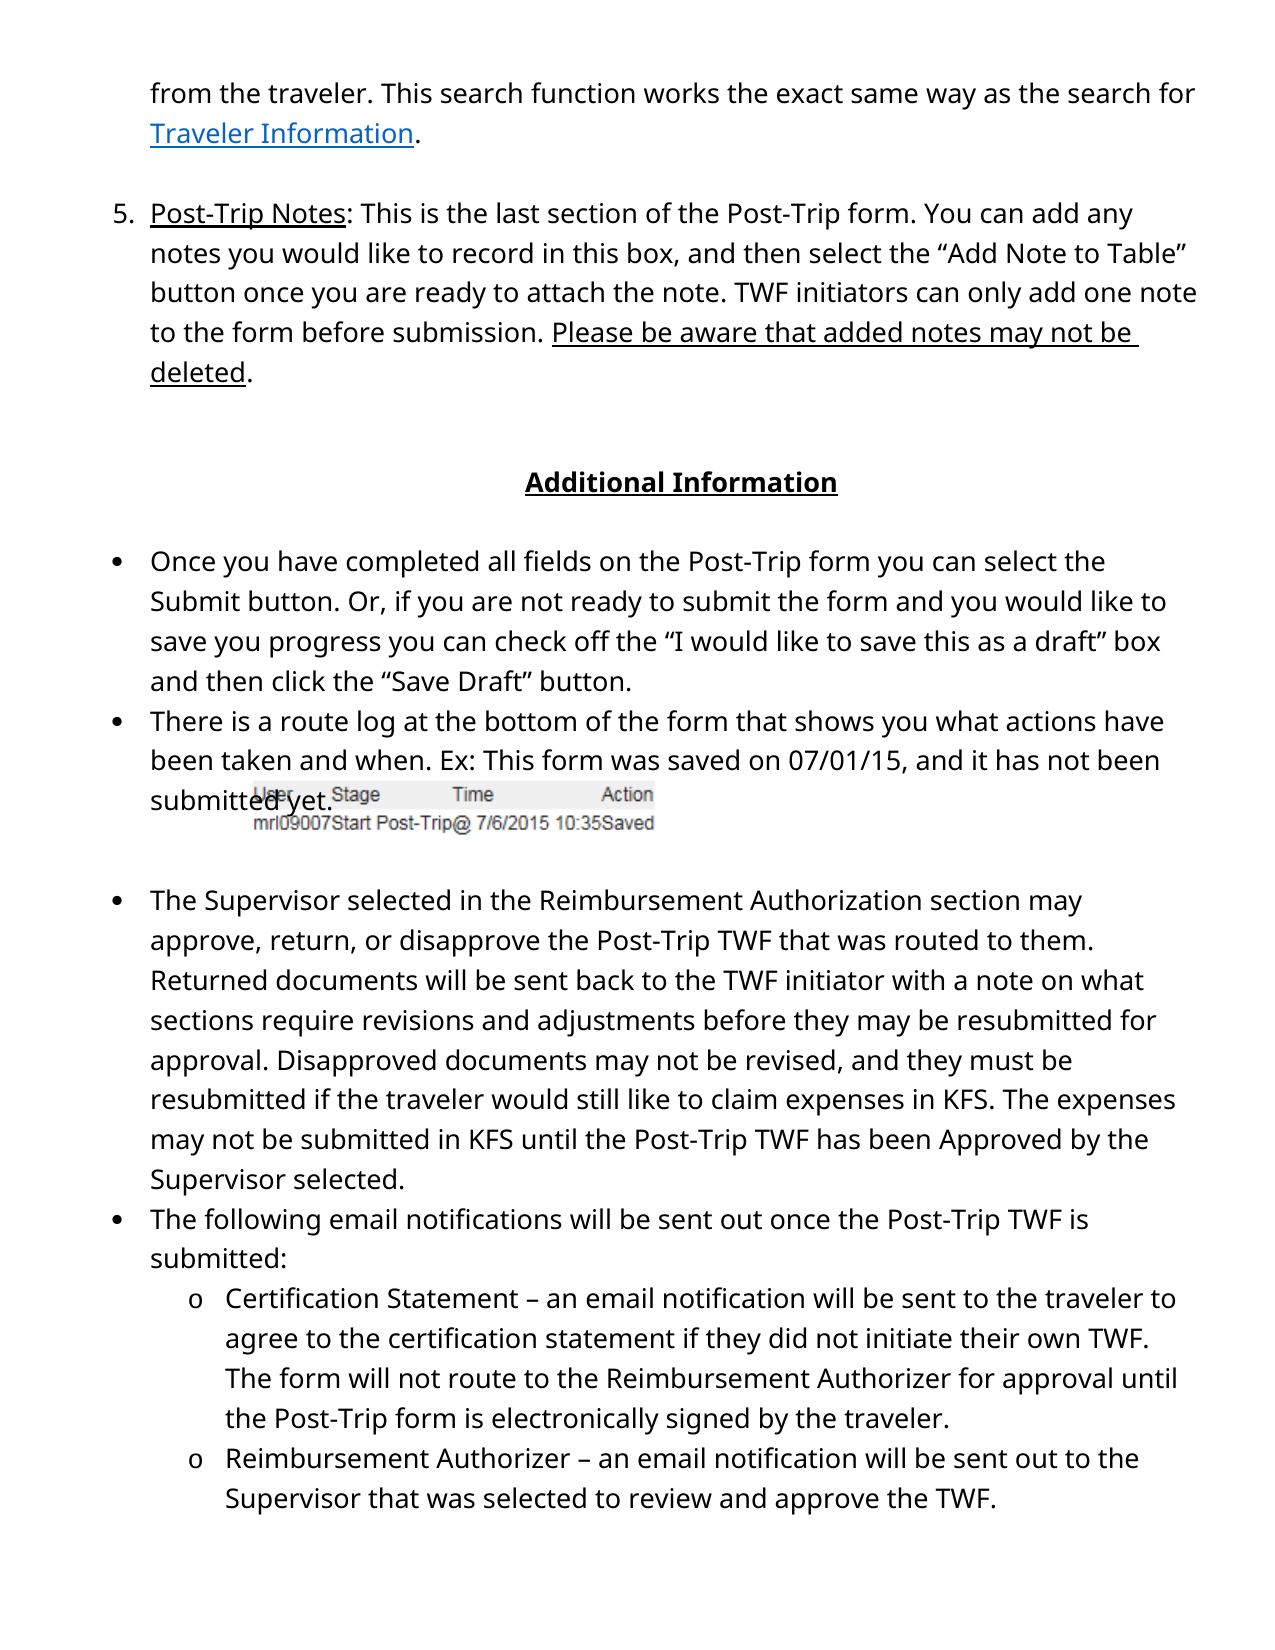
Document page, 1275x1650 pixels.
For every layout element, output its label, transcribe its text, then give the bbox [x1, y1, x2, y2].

picture [250, 818, 672, 857]
list Once you have completed all fields on the Post-Trip form you can select the Submit button. Or, if you are not ready to submit the form and you would like to save you progress you can check off the “I would like to save this as a draft” box and then click the “Save Draft” button. [112, 543, 1200, 699]
text Additional Information [450, 463, 1200, 500]
list Post-Trip Notes: This is the last section of the Post-Trip form. You can add any notes you would like to record in this box, and then select the “Add Note to Table” button once you are ready to attach the note. TWF initiators can only add one note to the form before submission. Please be aware that added notes may not be deleted. [112, 194, 1200, 390]
list The Supervisor selected in the Reimbursement Authorization section may approve, return, or disapprove the Post-Trip TWF that was routed to them. Returned documents will be sent back to the TWF initiator with a note on what sections require revisions and adjustments before they may be resubmitted for approval. Disapproved documents may not be revised, and they must be resubmitted if the traveler would still like to claim expenses in KFS. The expenses may not be submitted in KFS until the Post-Trip TWF has been Approved by the Supervisor selected. [112, 882, 1200, 1197]
list The following email notifications will be sent out once the Post-Trip TWF is submitted: [112, 1200, 1200, 1277]
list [112, 75, 1200, 152]
list Reimbursement Authorizer – an email notification will be sent out to the Supervisor that was selected to review and approve the TWF. [187, 1439, 1200, 1516]
list There is a route log at the bottom of the form that shows you what actions have been taken and when. Ex: This form was saved on 07/01/15, and it has not been submitted yet. [112, 702, 1200, 818]
list Certification Statement – an email notification will be sent to the traveler to agree to the certification statement if they did not initiate their own TWF. The form will not route to the Reimbursement Authorizer for approval until the Post-Trip form is electronically signed by the traveler. [187, 1280, 1200, 1436]
